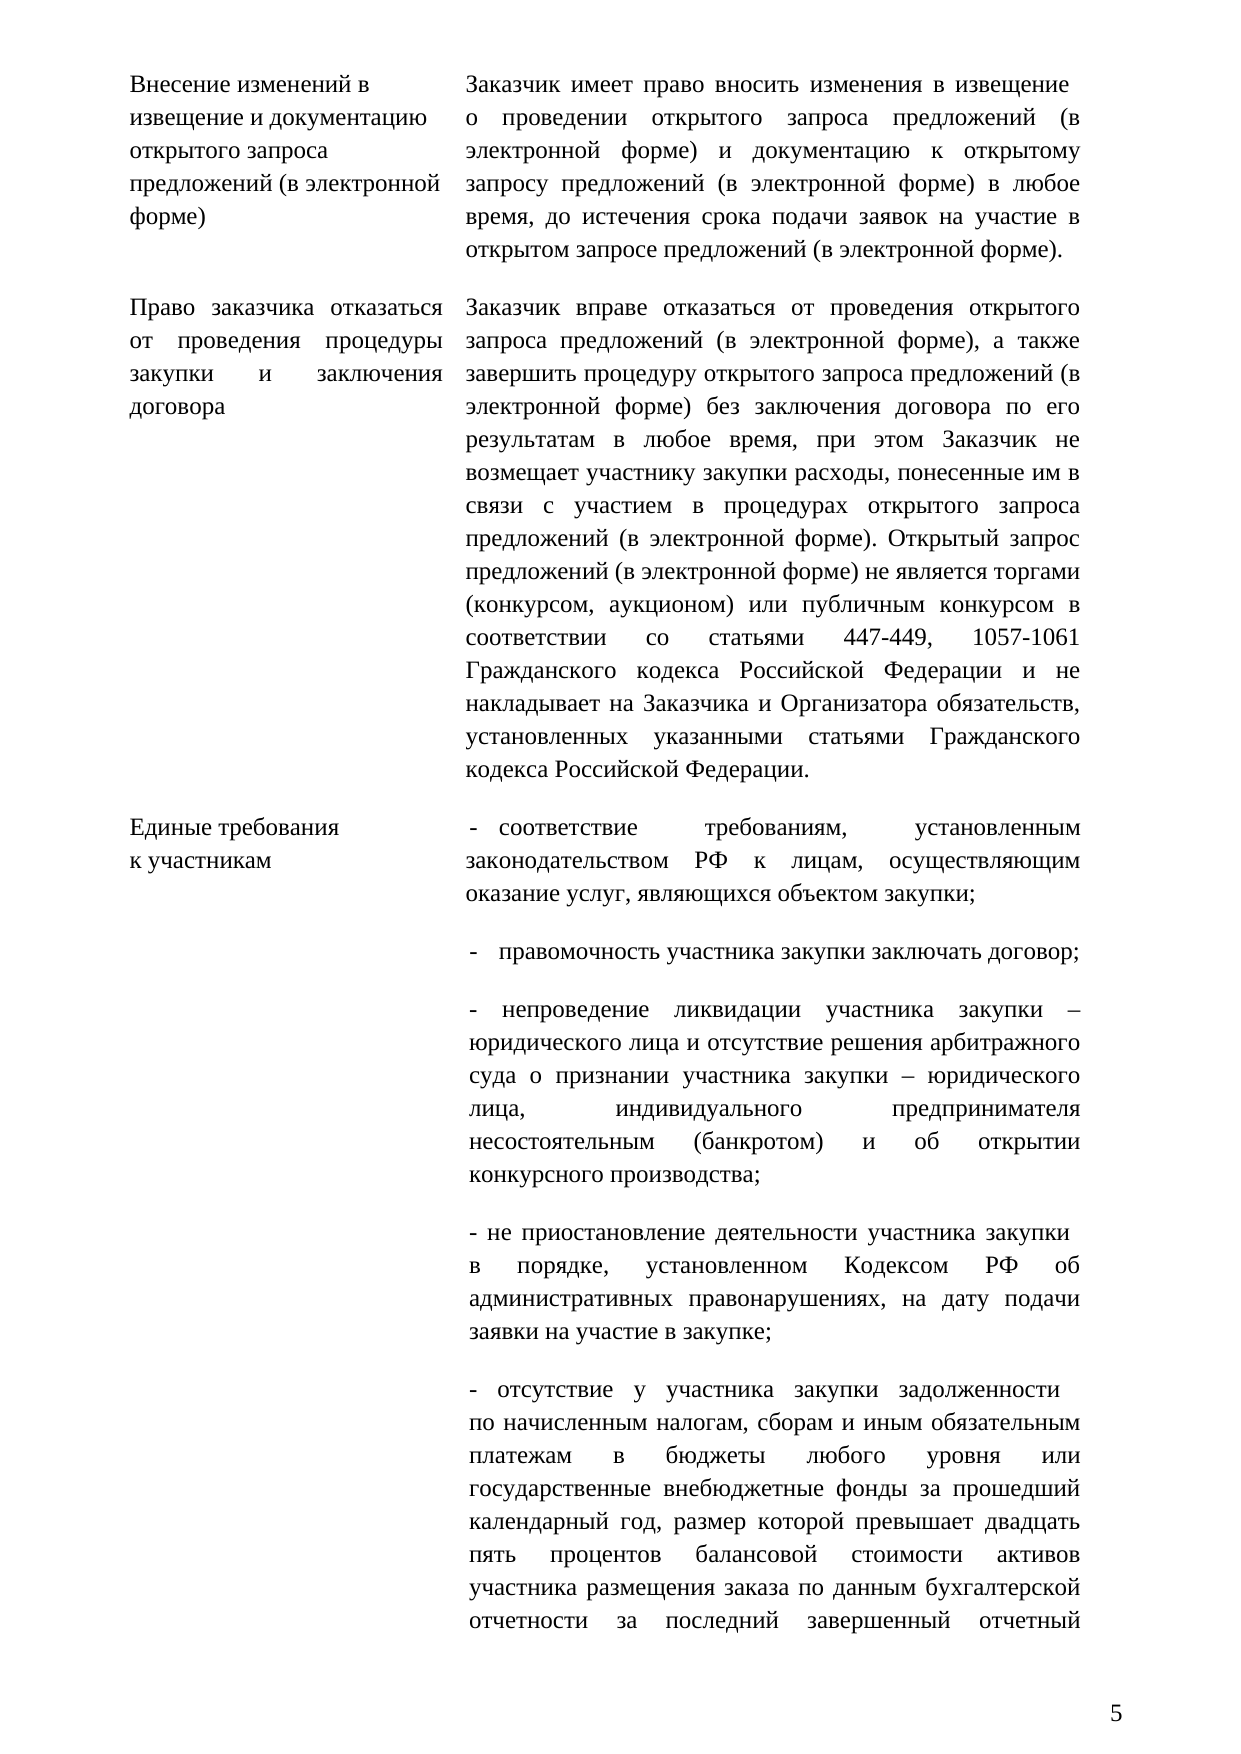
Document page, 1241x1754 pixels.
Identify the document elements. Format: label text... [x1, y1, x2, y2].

table_cell Внесение изменений в извещение и документацию открытого запроса предложений (в электронной форме) [118, 44, 454, 267]
table_cell Заказчик вправе отказаться от проведения открытого запроса предложений (в электронной форме), а также завершить процедуру открытого запроса предложений (в электронной форме) без заключения договора по его результатам в любое время, при этом Заказчик не возмещает участнику закупки расходы, понесенные им в связи с участием в процедурах открытого запроса предложений (в электронной форме). Открытый запрос предложений (в электронной форме) не является торгами (конкурсом, аукционом) или публичным конкурсом в соответствии со статьями 447-449, 1057-1061 Гражданского кодекса Российской Федерации и не накладывает на Заказчика и Организатора обязательств, установленных указанными статьями Гражданского кодекса Российской Федерации. [454, 267, 1092, 787]
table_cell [118, 787, 454, 1634]
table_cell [454, 787, 1092, 1634]
table_cell Право заказчика отказаться от проведения процедуры закупки и заключения договора [118, 267, 454, 787]
table_cell Заказчик имеет право вносить изменения в извещение о проведении открытого запроса предложений (в электронной форме) и документацию к открытому запросу предложений (в электронной форме) в любое время, до истечения срока подачи заявок на участие в открытом запросе предложений (в электронной форме). [454, 44, 1092, 267]
